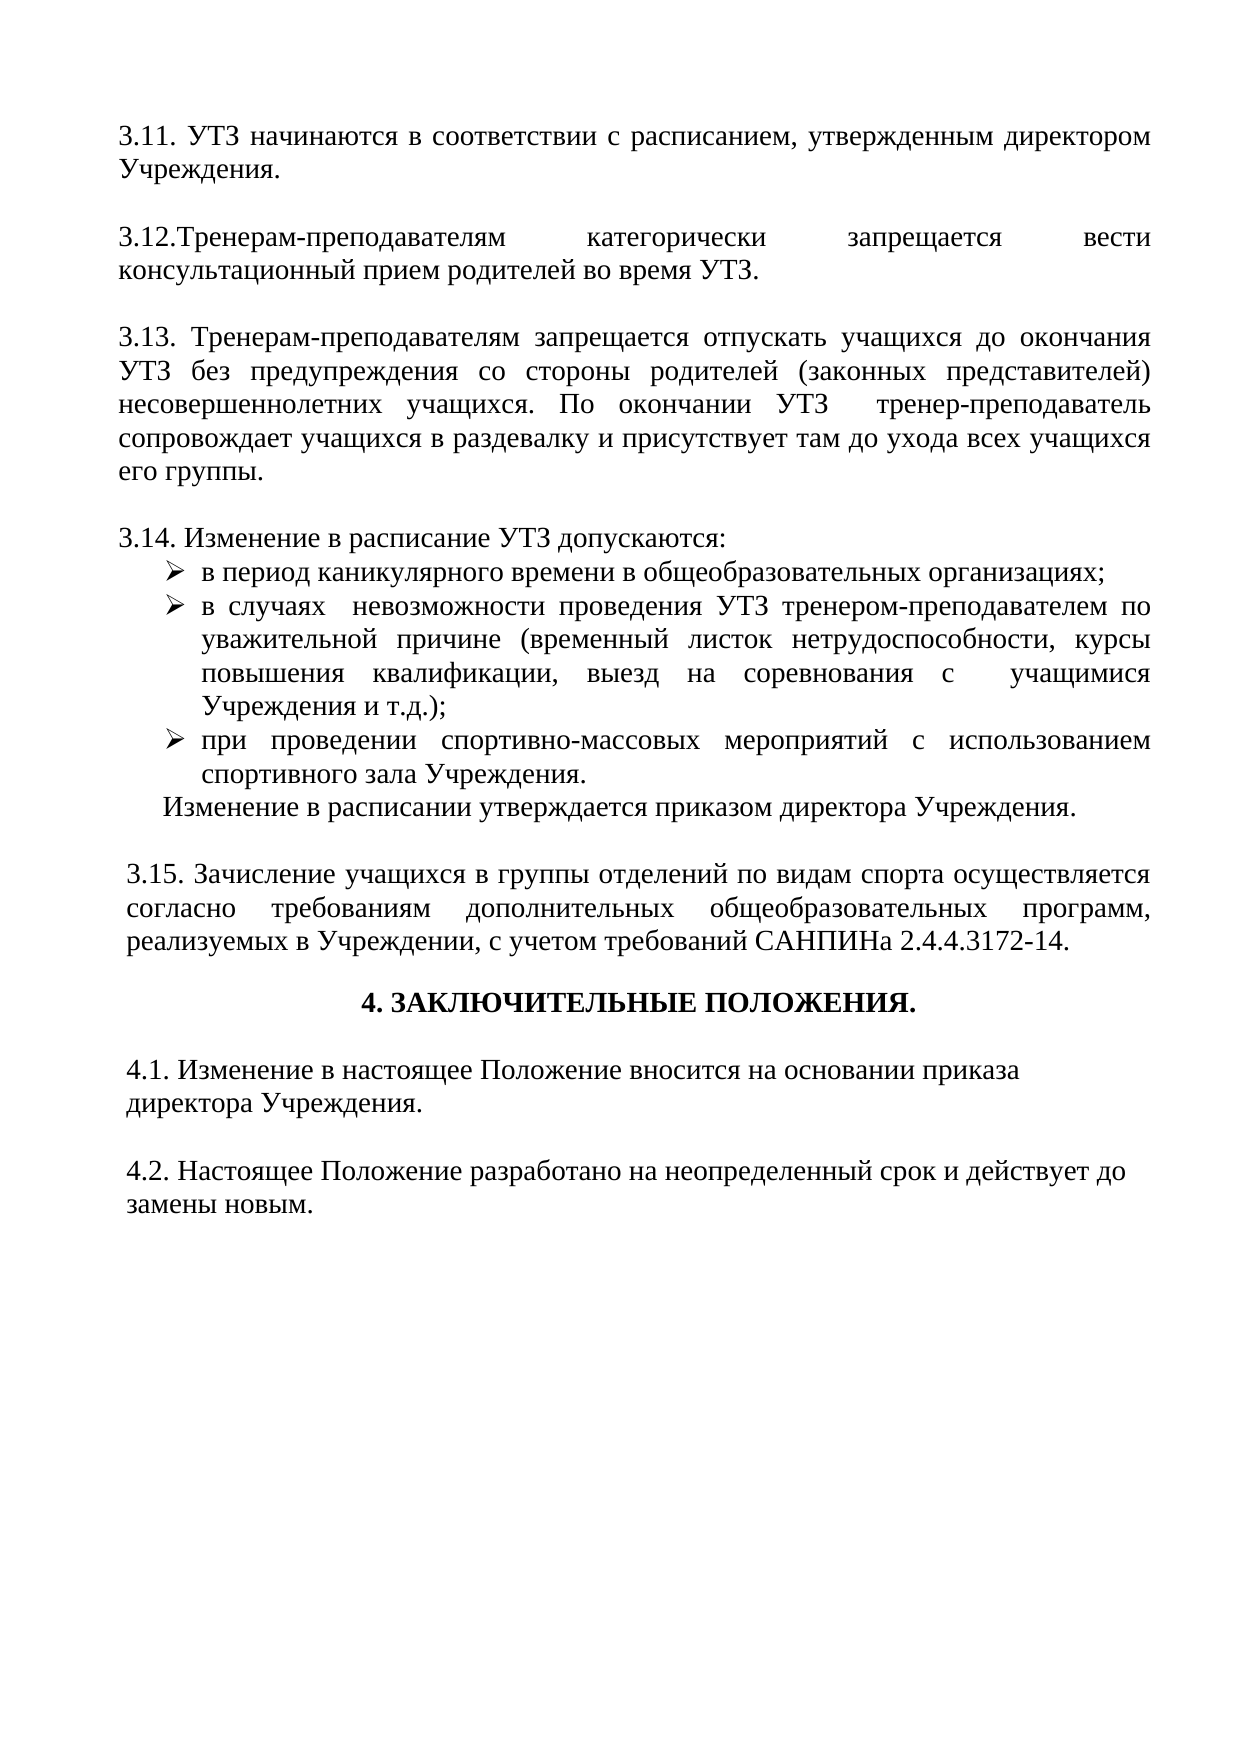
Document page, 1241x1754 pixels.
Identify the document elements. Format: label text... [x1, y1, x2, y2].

text 3.11. УТЗ начинаются в соответствии с расписанием, утвержденным директором Учреждения. [118, 118, 1152, 185]
text 4. ЗАКЛЮЧИТЕЛЬНЫЕ ПОЛОЖЕНИЯ. [126, 985, 1152, 1018]
text Изменение в расписании утверждается приказом директора Учреждения. [126, 789, 1152, 823]
text 3.14. Изменение в расписание УТЗ допускаются: [118, 521, 1152, 554]
text 3.13. Тренерам-преподавателям запрещается отпускать учащихся до окончания УТЗ без предупреждения со стороны родителей (законных представителей) несовершеннолетних учащихся. По окончании УТЗ тренер-преподаватель сопровождает учащихся в раздевалку и присутствует там до ухода всех учащихся его группы. [118, 319, 1152, 487]
text 3.15. Зачисление учащихся в группы отделений по видам спорта осуществляется согласно требованиям дополнительных общеобразовательных программ, реализуемых в Учреждении, с учетом требований САНПИНа 2.4.4.3172-14. [126, 856, 1152, 957]
text 3.12.Тренерам-преподавателям категорически запрещается вести консультационный прием родителей во время УТЗ. [118, 219, 1152, 286]
text 4.2. Настоящее Положение разработано на неопределенный срок и действует до замены новым. [126, 1153, 1152, 1220]
text 4.1. Изменение в настоящее Положение вносится на основании приказа директора Учреждения. [126, 1052, 1152, 1119]
list в период каникулярного времени в общеобразовательных организациях; [163, 554, 1152, 588]
list при проведении спортивно-массовых мероприятий с использованием спортивного зала Учреждения. [163, 722, 1152, 789]
list в случаях невозможности проведения УТЗ тренером-преподавателем по уважительной причине (временный листок нетрудоспособности, курсы повышения квалификации, выезд на соревнования с учащимися Учреждения и т.д.); [163, 588, 1152, 722]
